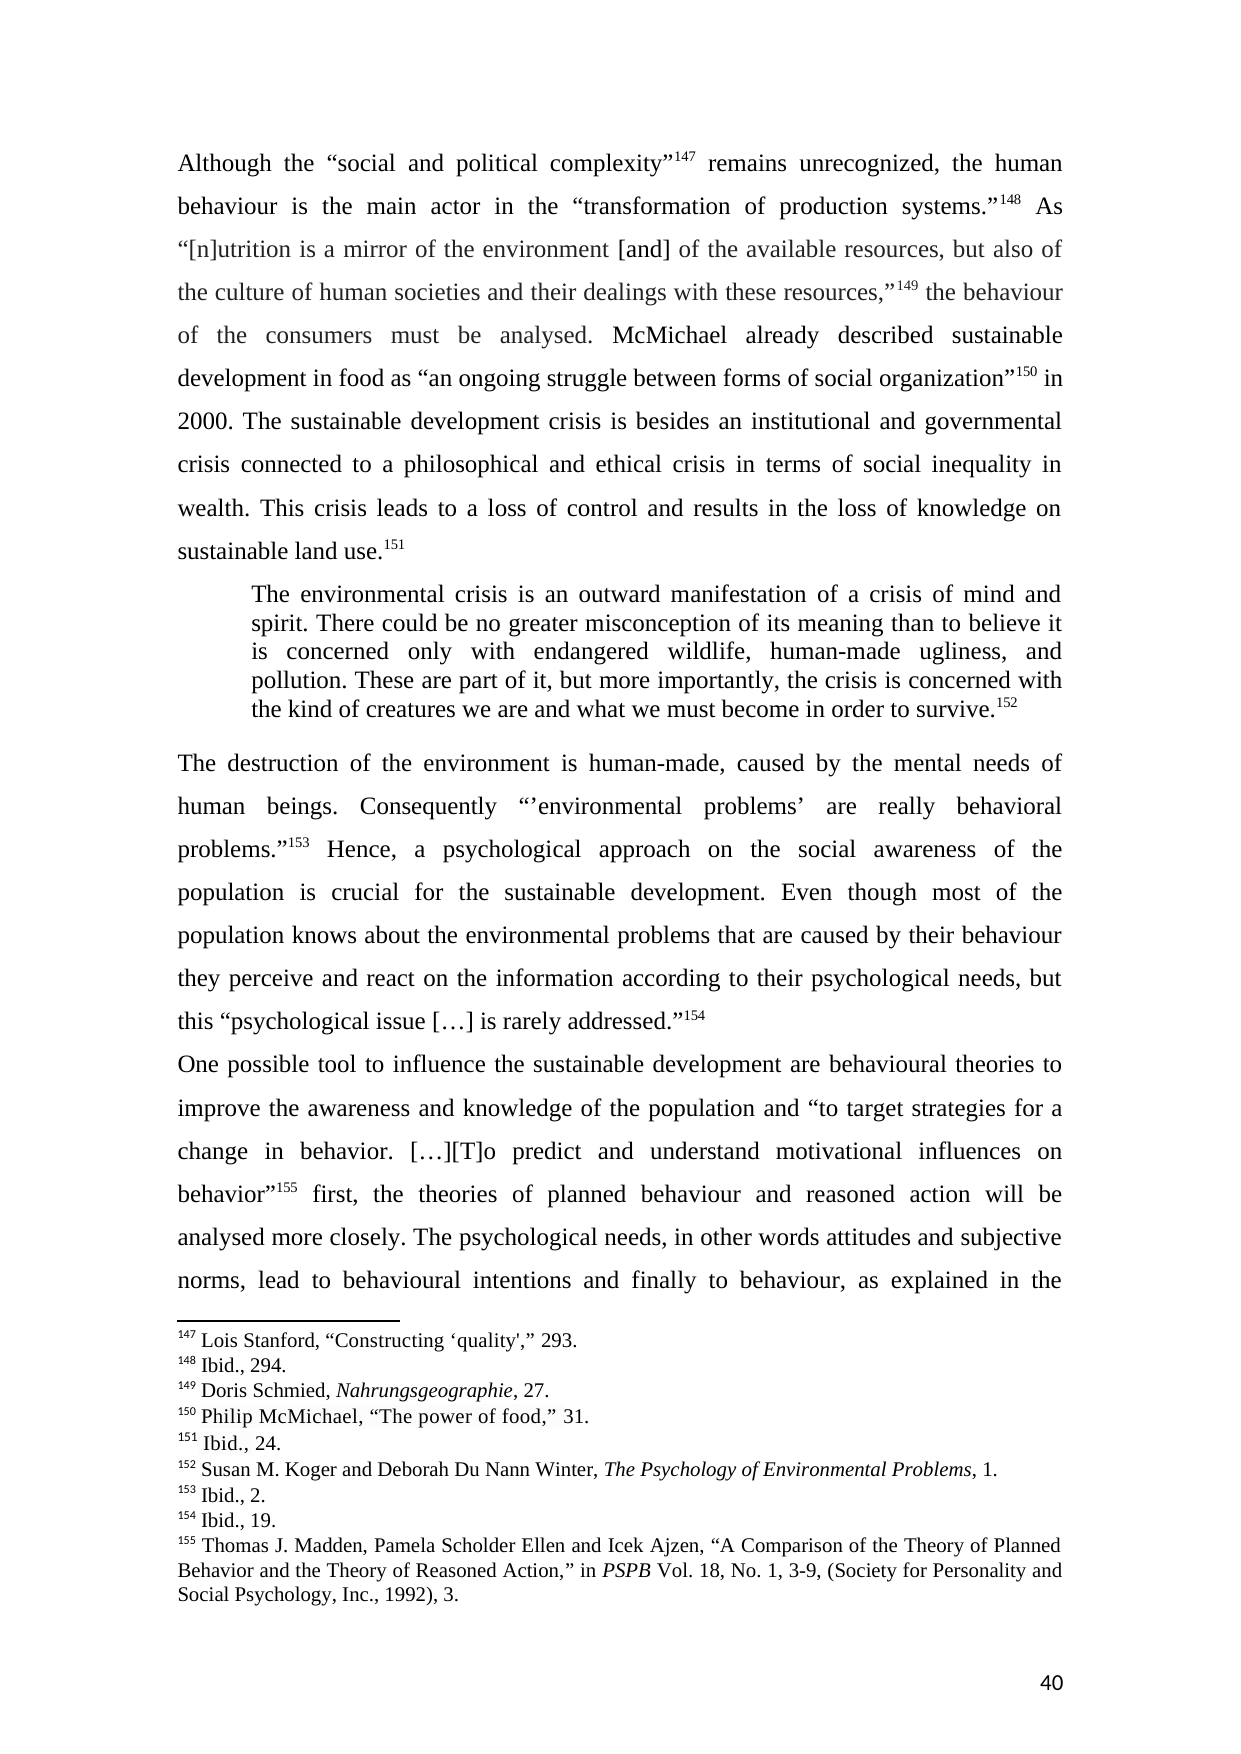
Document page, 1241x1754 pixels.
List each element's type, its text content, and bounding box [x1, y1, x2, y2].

text The environmental crisis is an outward manifestation of a crisis of mind and spirit. There could be no greater misconception of its meaning than to believe it is concerned only with endangered wildlife, human-made ugliness, and pollution. These are part of it, but more importantly, the crisis is concerned with the kind of creatures we are and what we must become in order to survive. [251, 579, 1063, 723]
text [177, 1049, 1063, 1294]
text The destruction of the environment is human-made, caused by the mental needs of human beings. Consequently “’environmental problems’ are really behavioral problems.” Hence, a psychological approach on the social awareness of the population is crucial for the sustainable development. Even though most of the population knows about the environmental problems that are caused by their behaviour they perceive and react on the information according to their psychological needs, but this “psychological issue […] is rarely addressed.” [177, 748, 1063, 1035]
text Although the “social and political complexity” remains unrecognized, the human behaviour is the main actor in the “transformation of production systems.” As “[n]utrition is a mirror of the environment [and] of the available resources, but also of the culture of human societies and their dealings with these resources,” the behaviour of the consumers must be analysed. McMichael already described sustainable development in food as “an ongoing struggle between forms of social organization” in 2000. The sustainable development crisis is besides an institutional and governmental crisis connected to a philosophical and ethical crisis in terms of social inequality in wealth. This crisis leads to a loss of control and results in the loss of knowledge on sustainable land use. [177, 148, 1063, 564]
